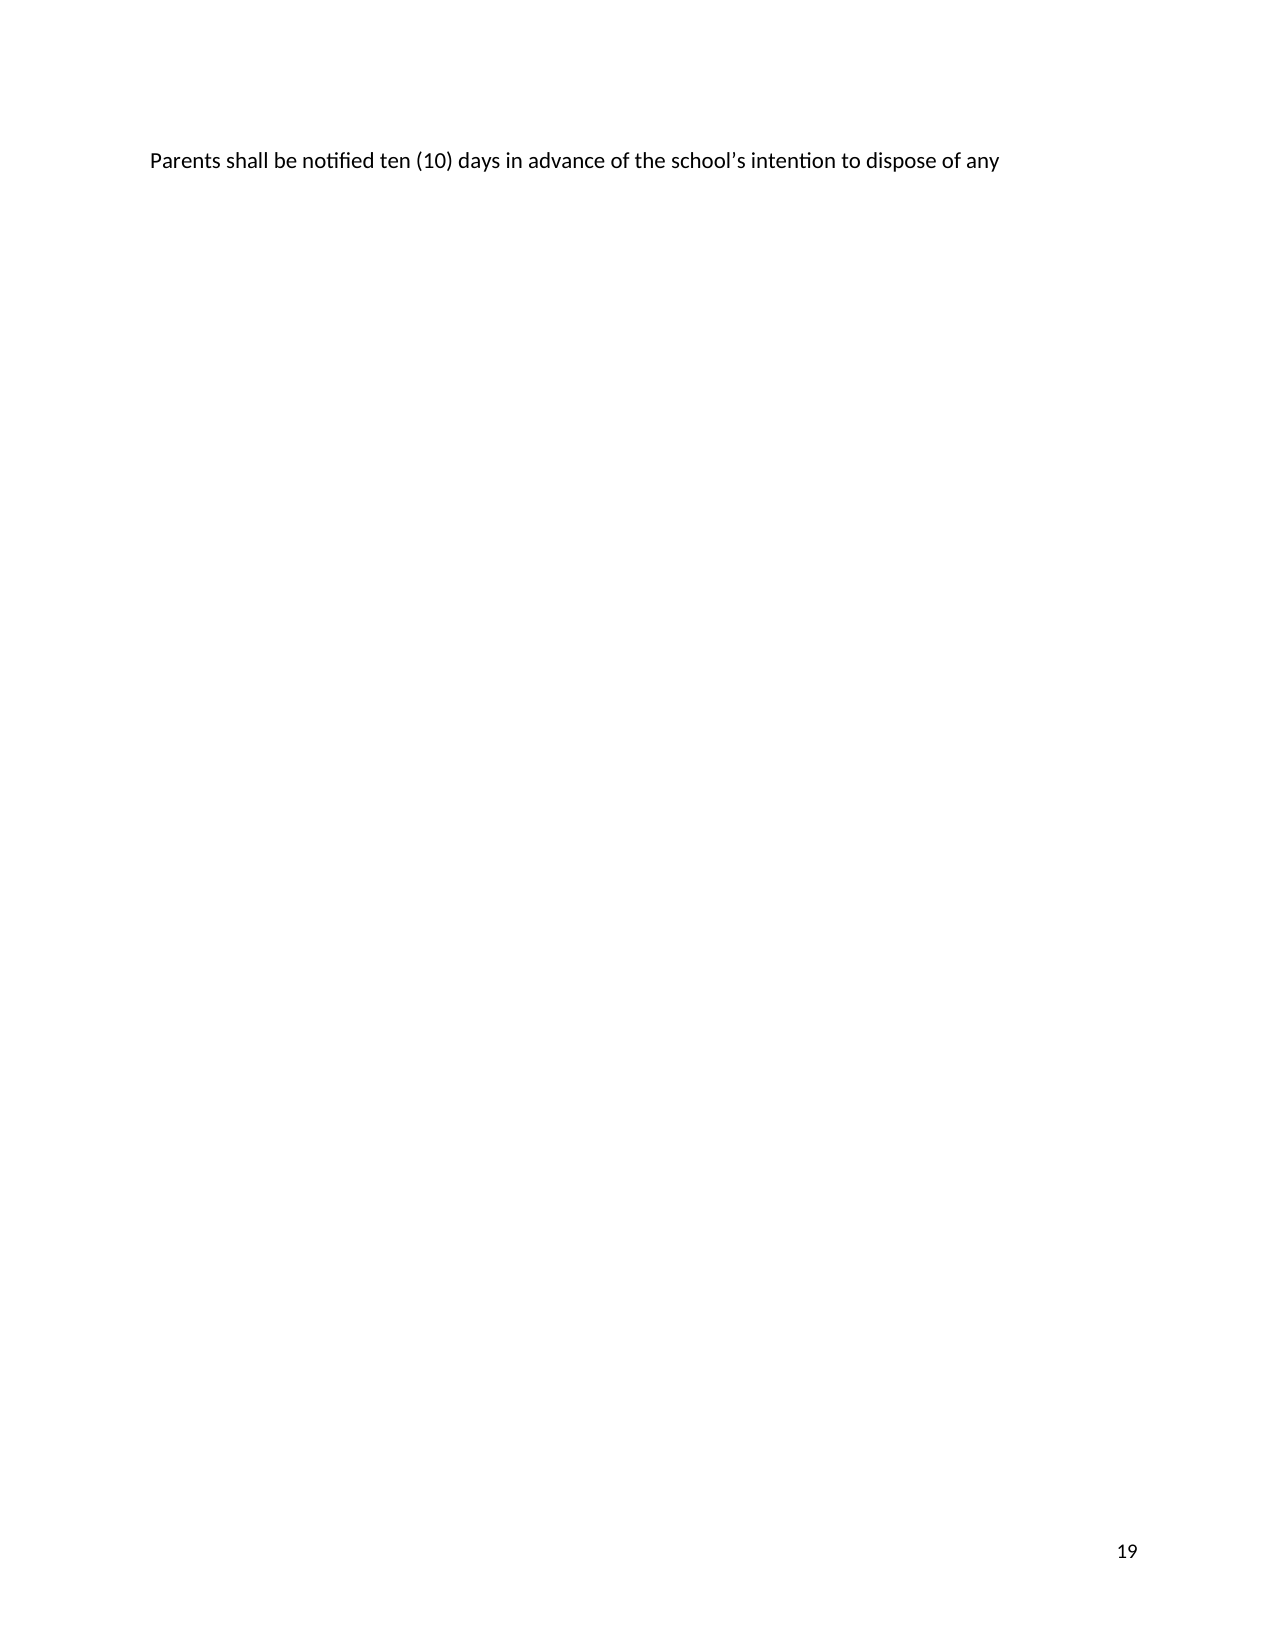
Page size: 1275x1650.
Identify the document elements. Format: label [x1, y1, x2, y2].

text [150, 146, 1077, 174]
